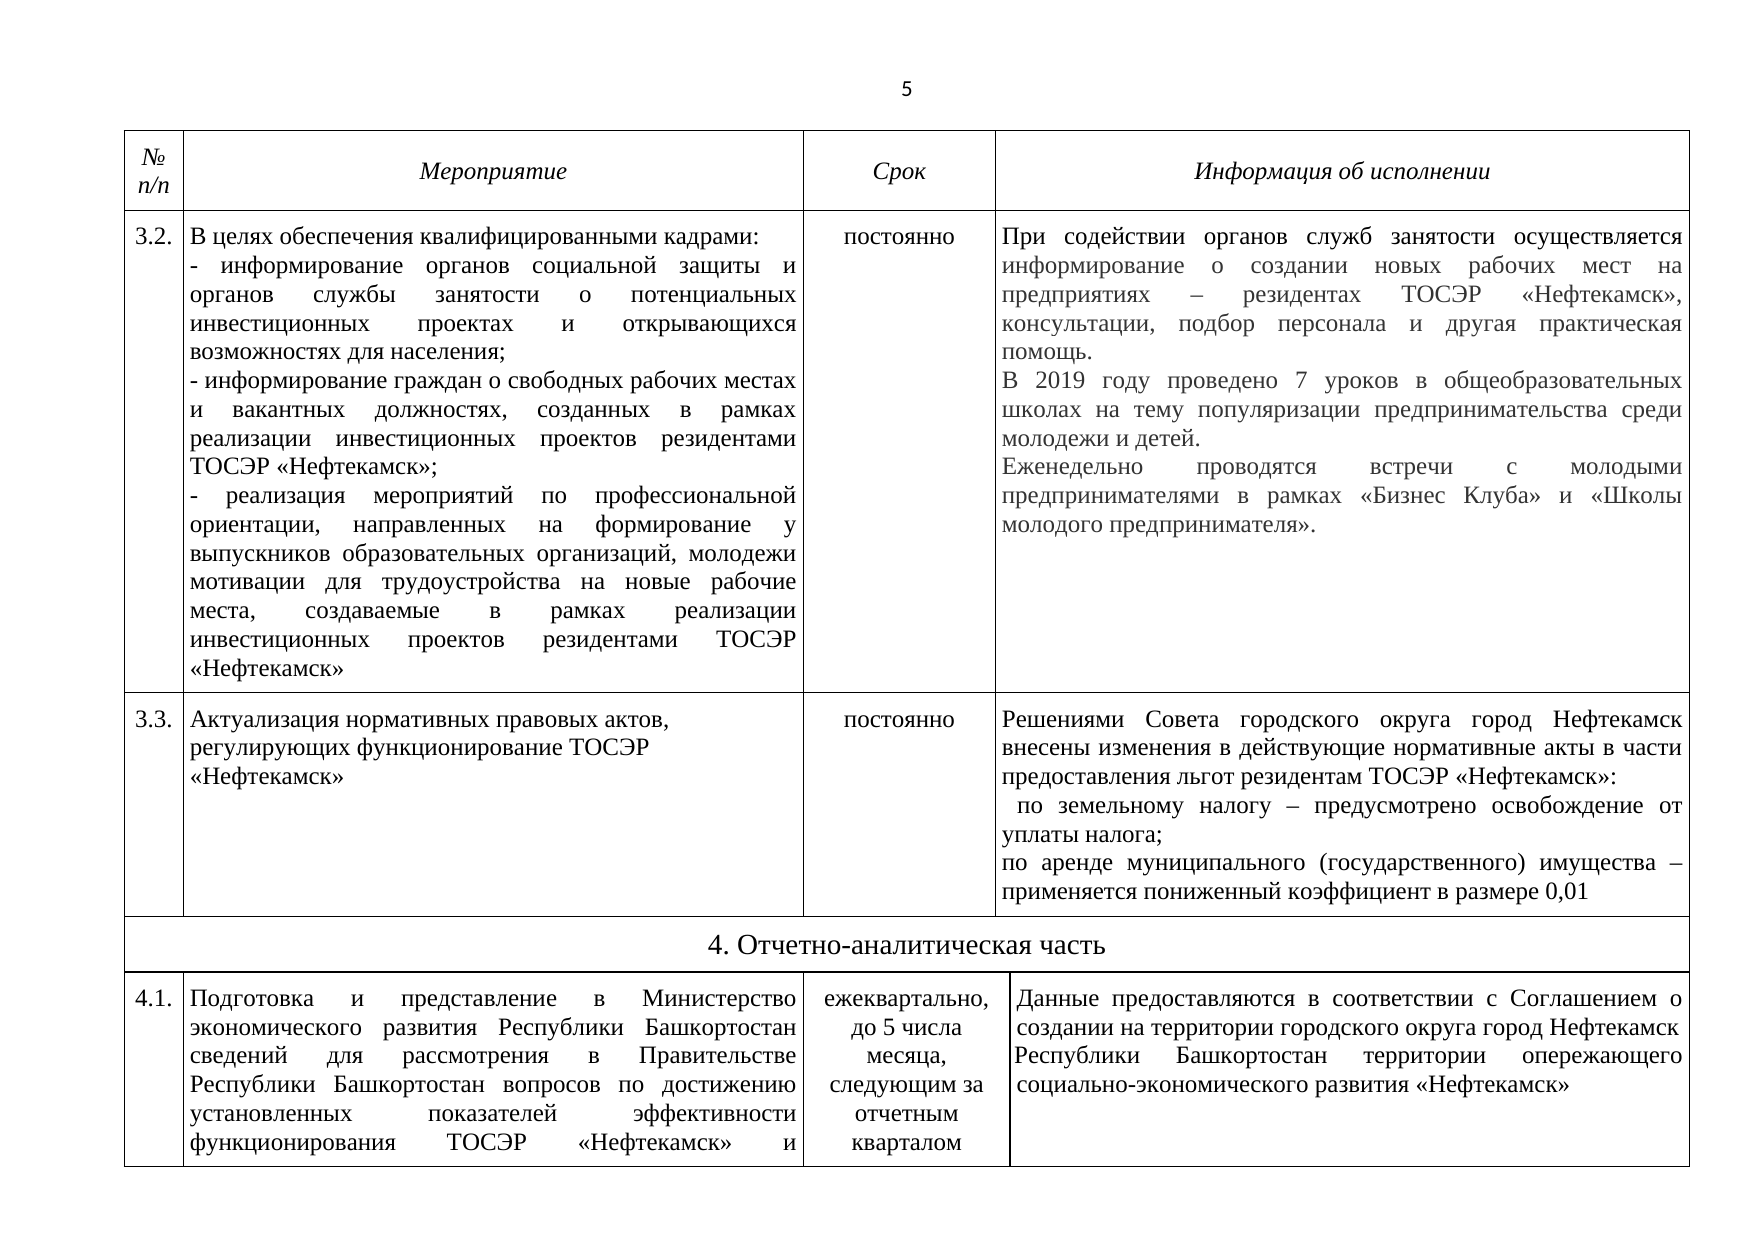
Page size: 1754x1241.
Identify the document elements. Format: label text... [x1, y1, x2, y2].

table_header Мероприятие [184, 131, 803, 210]
table_cell Решениями Совета городского округа город Нефтекамск внесены изменения в действующие нормативные акты в части предоставления льгот резидентам ТОСЭР «Нефтекамск»: по земельному налогу – предусмотрено освобождение от уплаты налога; по аренде муниципального (государственного) имущества – применяется пониженный коэффициент в размере 0,01 [996, 693, 1689, 916]
table_cell постоянно [804, 693, 995, 916]
table_header Информация об исполнении [996, 131, 1689, 210]
table_cell 4.1. [125, 973, 183, 1166]
table_header Срок [804, 131, 995, 210]
table_cell 3.2. [125, 211, 183, 692]
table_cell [184, 973, 803, 1166]
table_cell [1011, 973, 1689, 1166]
table_cell 3.3. [125, 693, 183, 916]
table_cell В целях обеспечения квалифицированными кадрами: - информирование органов социальной защиты и органов службы занятости о потенциальных инвестиционных проектах и открывающихся возможностях для населения; - информирование граждан о свободных рабочих местах и вакантных должностях, созданных в рамках реализации инвестиционных проектов резидентами ТОСЭР «Нефтекамск»; - реализация мероприятий по профессиональной ориентации, направленных на формирование у выпускников образовательных организаций, молодежи мотивации для трудоустройства на новые рабочие места, создаваемые в рамках реализации инвестиционных проектов резидентами ТОСЭР «Нефтекамск» [184, 211, 803, 692]
table_cell При содействии органов служб занятости осуществляется информирование о создании новых рабочих мест на предприятиях – резидентах ТОСЭР «Нефтекамск», консультации, подбор персонала и другая практическая помощь. В 2019 году проведено 7 уроков в общеобразовательных школах на тему популяризации предпринимательства среди молодежи и детей. Еженедельно проводятся встречи с молодыми предпринимателями в рамках «Бизнес Клуба» и «Школы молодого предпринимателя». [996, 211, 1689, 692]
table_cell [804, 973, 1009, 1166]
table_cell 4. Отчетно-аналитическая часть [125, 917, 1689, 971]
table_cell Актуализация нормативных правовых актов, регулирующих функционирование ТОСЭР «Нефтекамск» [184, 693, 803, 916]
table_cell постоянно [804, 211, 995, 692]
table_header № п/п [125, 131, 183, 210]
